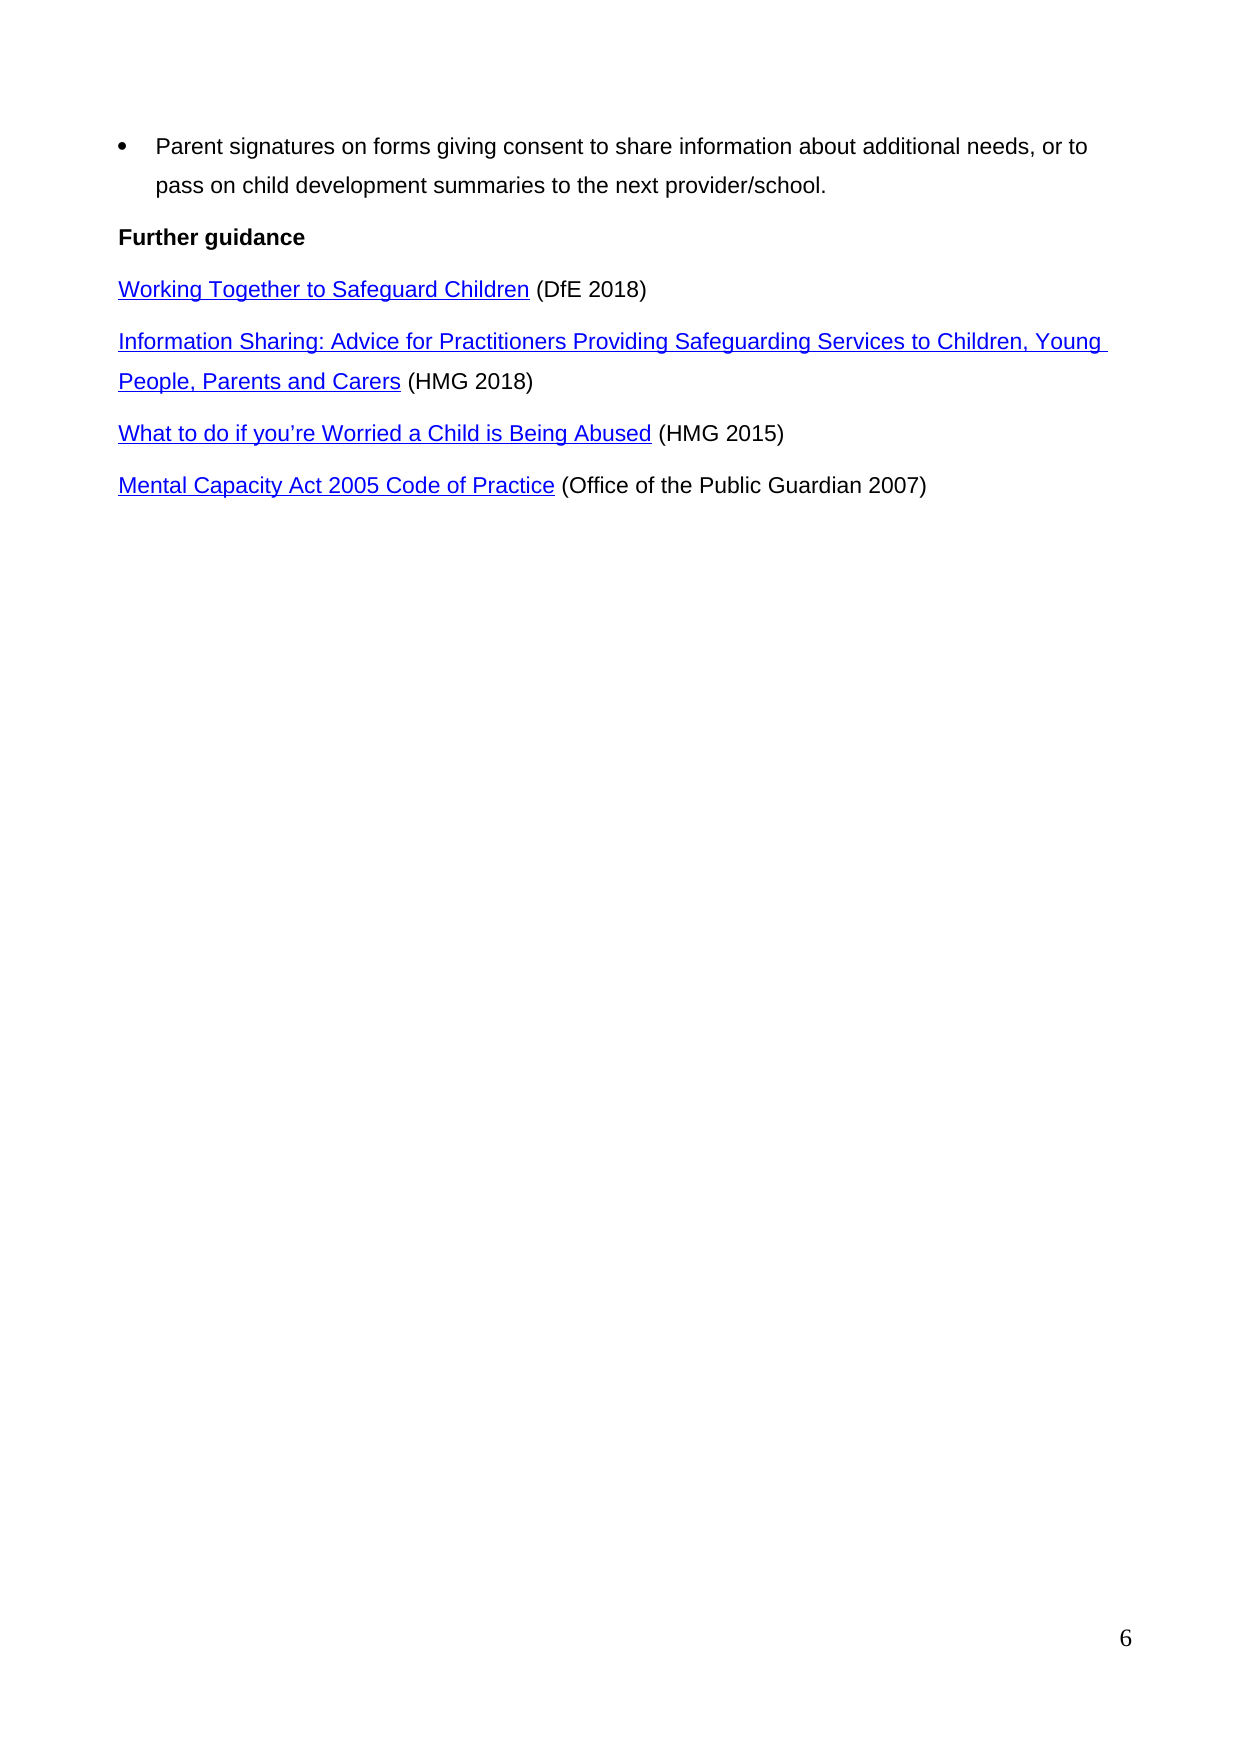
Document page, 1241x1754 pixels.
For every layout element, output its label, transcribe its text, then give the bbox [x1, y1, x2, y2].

text What to do if you’re Worried a Child is Being Abused (HMG 2015) [118, 420, 1132, 446]
text Mental Capacity Act 2005 Code of Practice (Office of the Public Guardian 2007) [118, 472, 1132, 498]
text Further guidance [118, 224, 1132, 251]
text Information Sharing: Advice for Practitioners Providing Safeguarding Services to Children, Young People, Parents and Carers (HMG 2018) [118, 328, 1132, 394]
text Working Together to Safeguard Children (DfE 2018) [118, 276, 1132, 303]
list Parent signatures on forms giving consent to share information about additional needs, or to pass on child development summaries to the next provider/school. [118, 133, 1132, 199]
